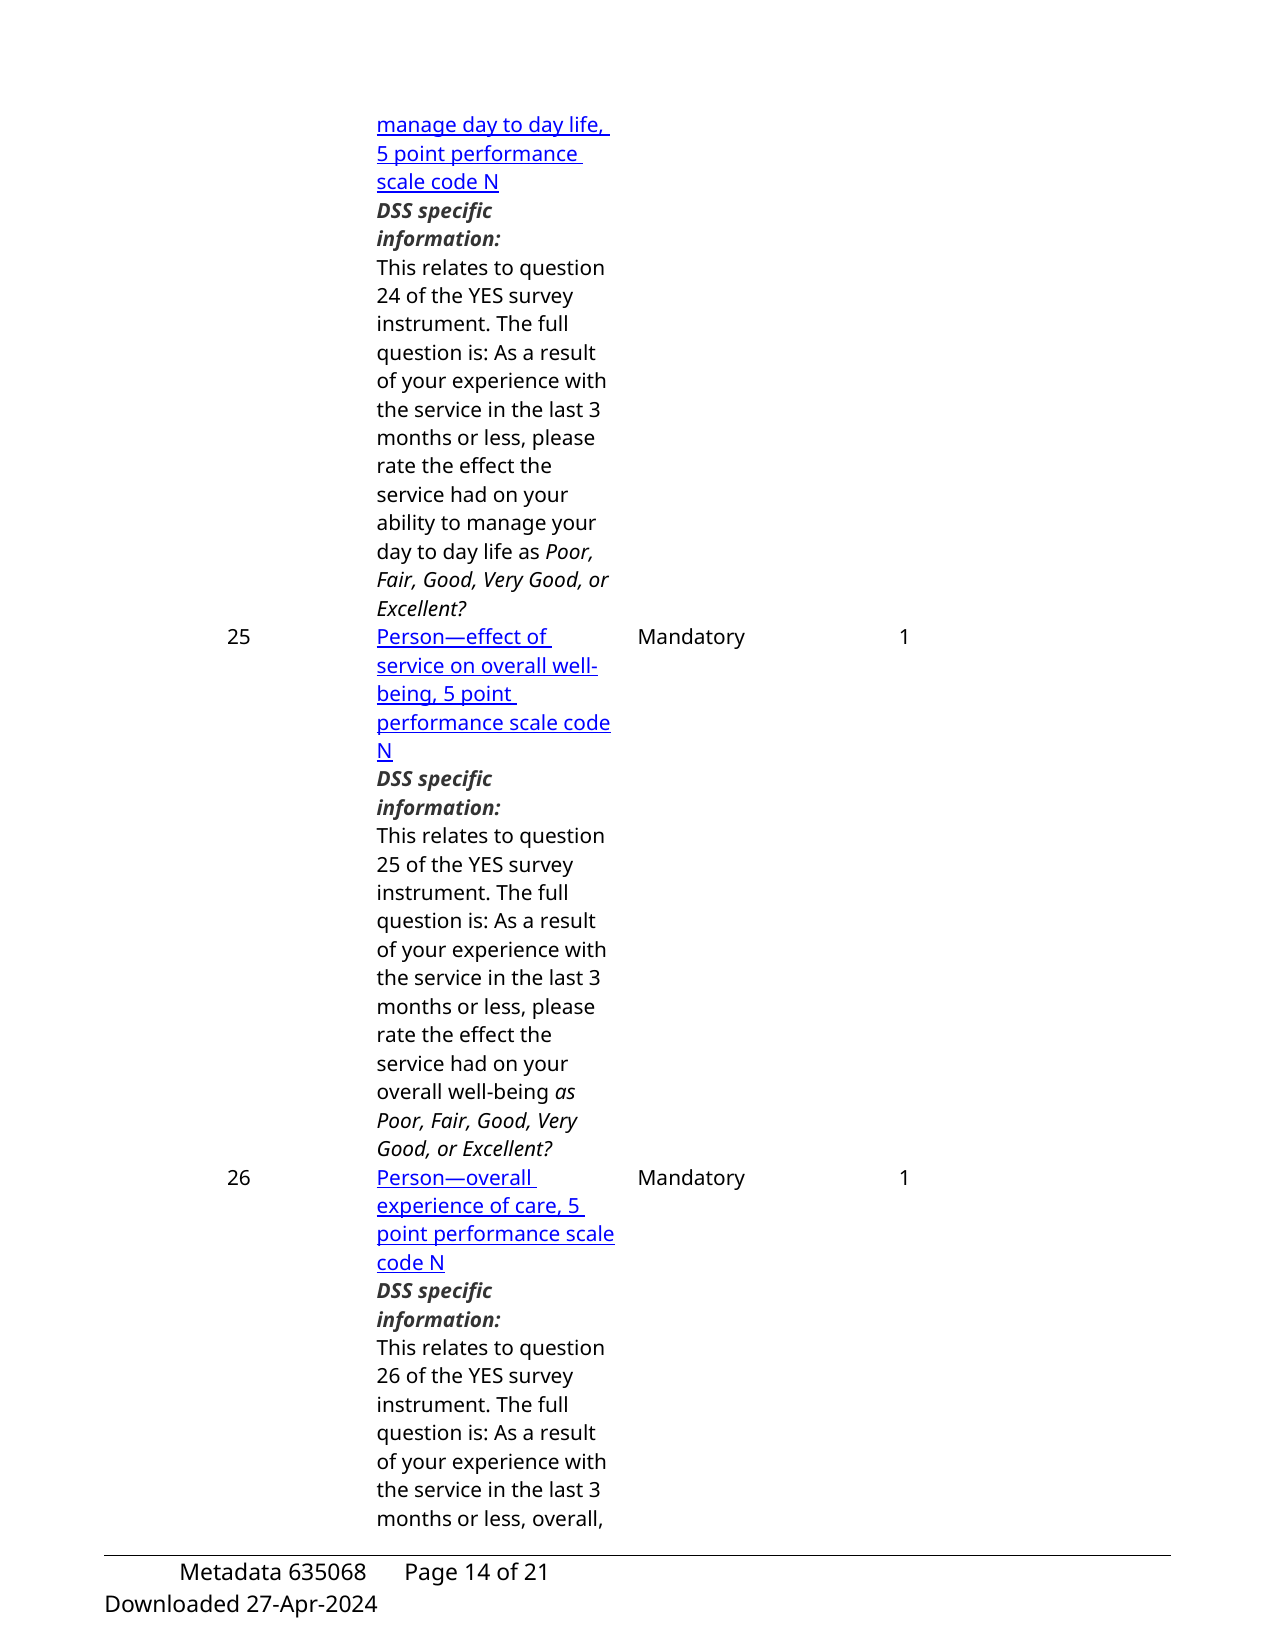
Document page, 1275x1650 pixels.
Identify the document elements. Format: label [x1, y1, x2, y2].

table_cell [93, 110, 1159, 1532]
